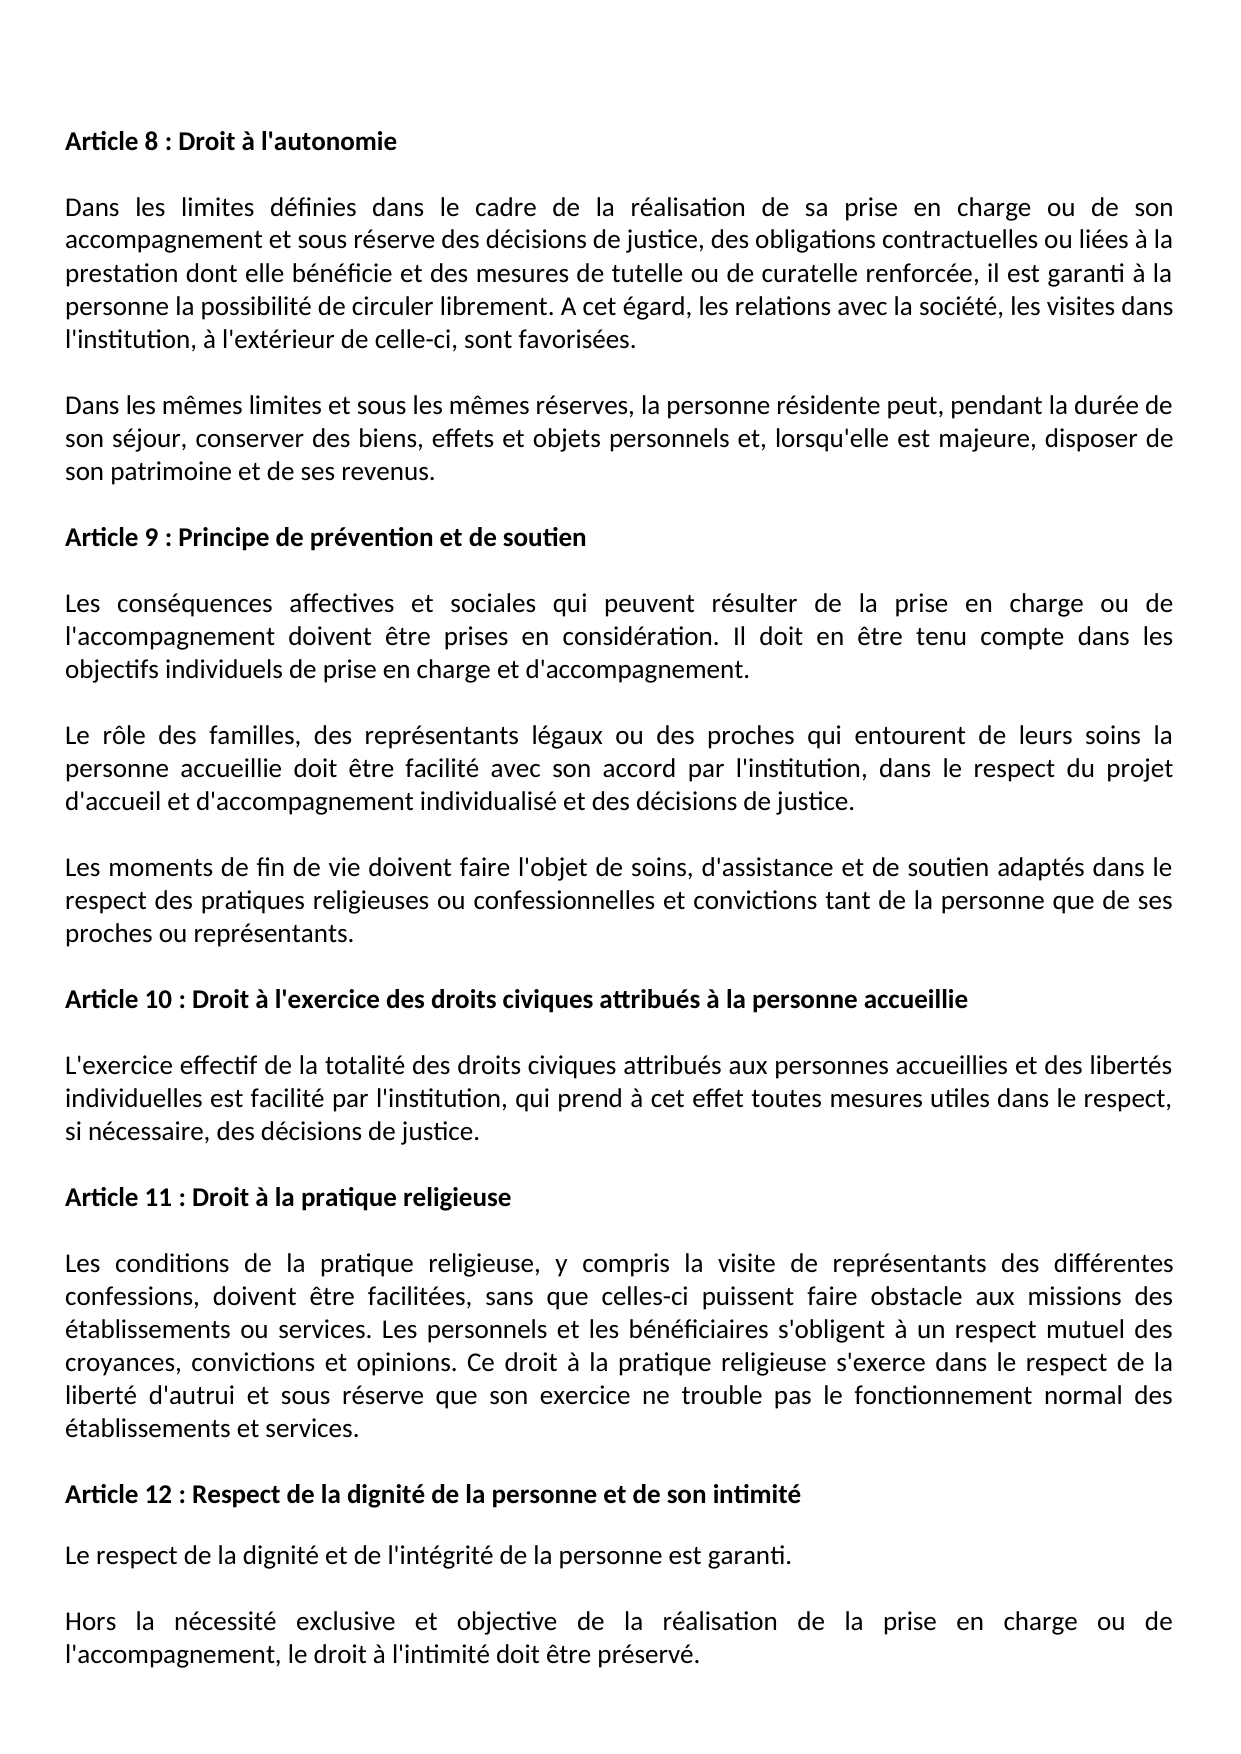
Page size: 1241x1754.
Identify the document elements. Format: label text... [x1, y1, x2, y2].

text Article 8 : Droit à l'autonomie [65, 124, 1175, 157]
text L'exercice effectif de la totalité des droits civiques attribués aux personnes accueillies et des libertés individuelles est facilité par l'institution, qui prend à cet effet toutes mesures utiles dans le respect, si nécessaire, des décisions de justice. [65, 1015, 1175, 1147]
text Le rôle des familles, des représentants légaux ou des proches qui entourent de leurs soins la personne accueillie doit être facilité avec son accord par l'institution, dans le respect du projet d'accueil et d'accompagnement individualisé et des décisions de justice. [65, 685, 1175, 817]
text Le respect de la dignité et de l'intégrité de la personne est garanti. [65, 1538, 1175, 1572]
text Dans les limites définies dans le cadre de la réalisation de sa prise en charge ou de son accompagnement et sous réserve des décisions de justice, des obligations contractuelles ou liées à la prestation dont elle bénéficie et des mesures de tutelle ou de curatelle renforcée, il est garanti à la personne la possibilité de circuler librement. A cet égard, les relations avec la société, les visites dans l'institution, à l'extérieur de celle-ci, sont favorisées. [65, 157, 1175, 355]
text Les conditions de la pratique religieuse, y compris la visite de représentants des différentes confessions, doivent être facilitées, sans que celles-ci puissent faire obstacle aux missions des établissements ou services. Les personnels et les bénéficiaires s'obligent à un respect mutuel des croyances, convictions et opinions. Ce droit à la pratique religieuse s'exerce dans le respect de la liberté d'autrui et sous réserve que son exercice ne trouble pas le fonctionnement normal des établissements et services. [65, 1213, 1175, 1444]
text Article 11 : Droit à la pratique religieuse [65, 1147, 1175, 1213]
text Hors la nécessité exclusive et objective de la réalisation de la prise en charge ou de l'accompagnement, le droit à l'intimité doit être préservé. [65, 1572, 1175, 1671]
text Les conséquences affectives et sociales qui peuvent résulter de la prise en charge ou de l'accompagnement doivent être prises en considération. Il doit en être tenu compte dans les objectifs individuels de prise en charge et d'accompagnement. [65, 553, 1175, 685]
text Les moments de fin de vie doivent faire l'objet de soins, d'assistance et de soutien adaptés dans le respect des pratiques religieuses ou confessionnelles et convictions tant de la personne que de ses proches ou représentants. [65, 817, 1175, 949]
text Article 9 : Principe de prévention et de soutien [65, 487, 1175, 553]
text Dans les mêmes limites et sous les mêmes réserves, la personne résidente peut, pendant la durée de son séjour, conserver des biens, effets et objets personnels et, lorsqu'elle est majeure, disposer de son patrimoine et de ses revenus. [65, 355, 1175, 487]
text Article 12 : Respect de la dignité de la personne et de son intimité [65, 1444, 1175, 1538]
text Article 10 : Droit à l'exercice des droits civiques attribués à la personne accueillie [65, 949, 1175, 1015]
